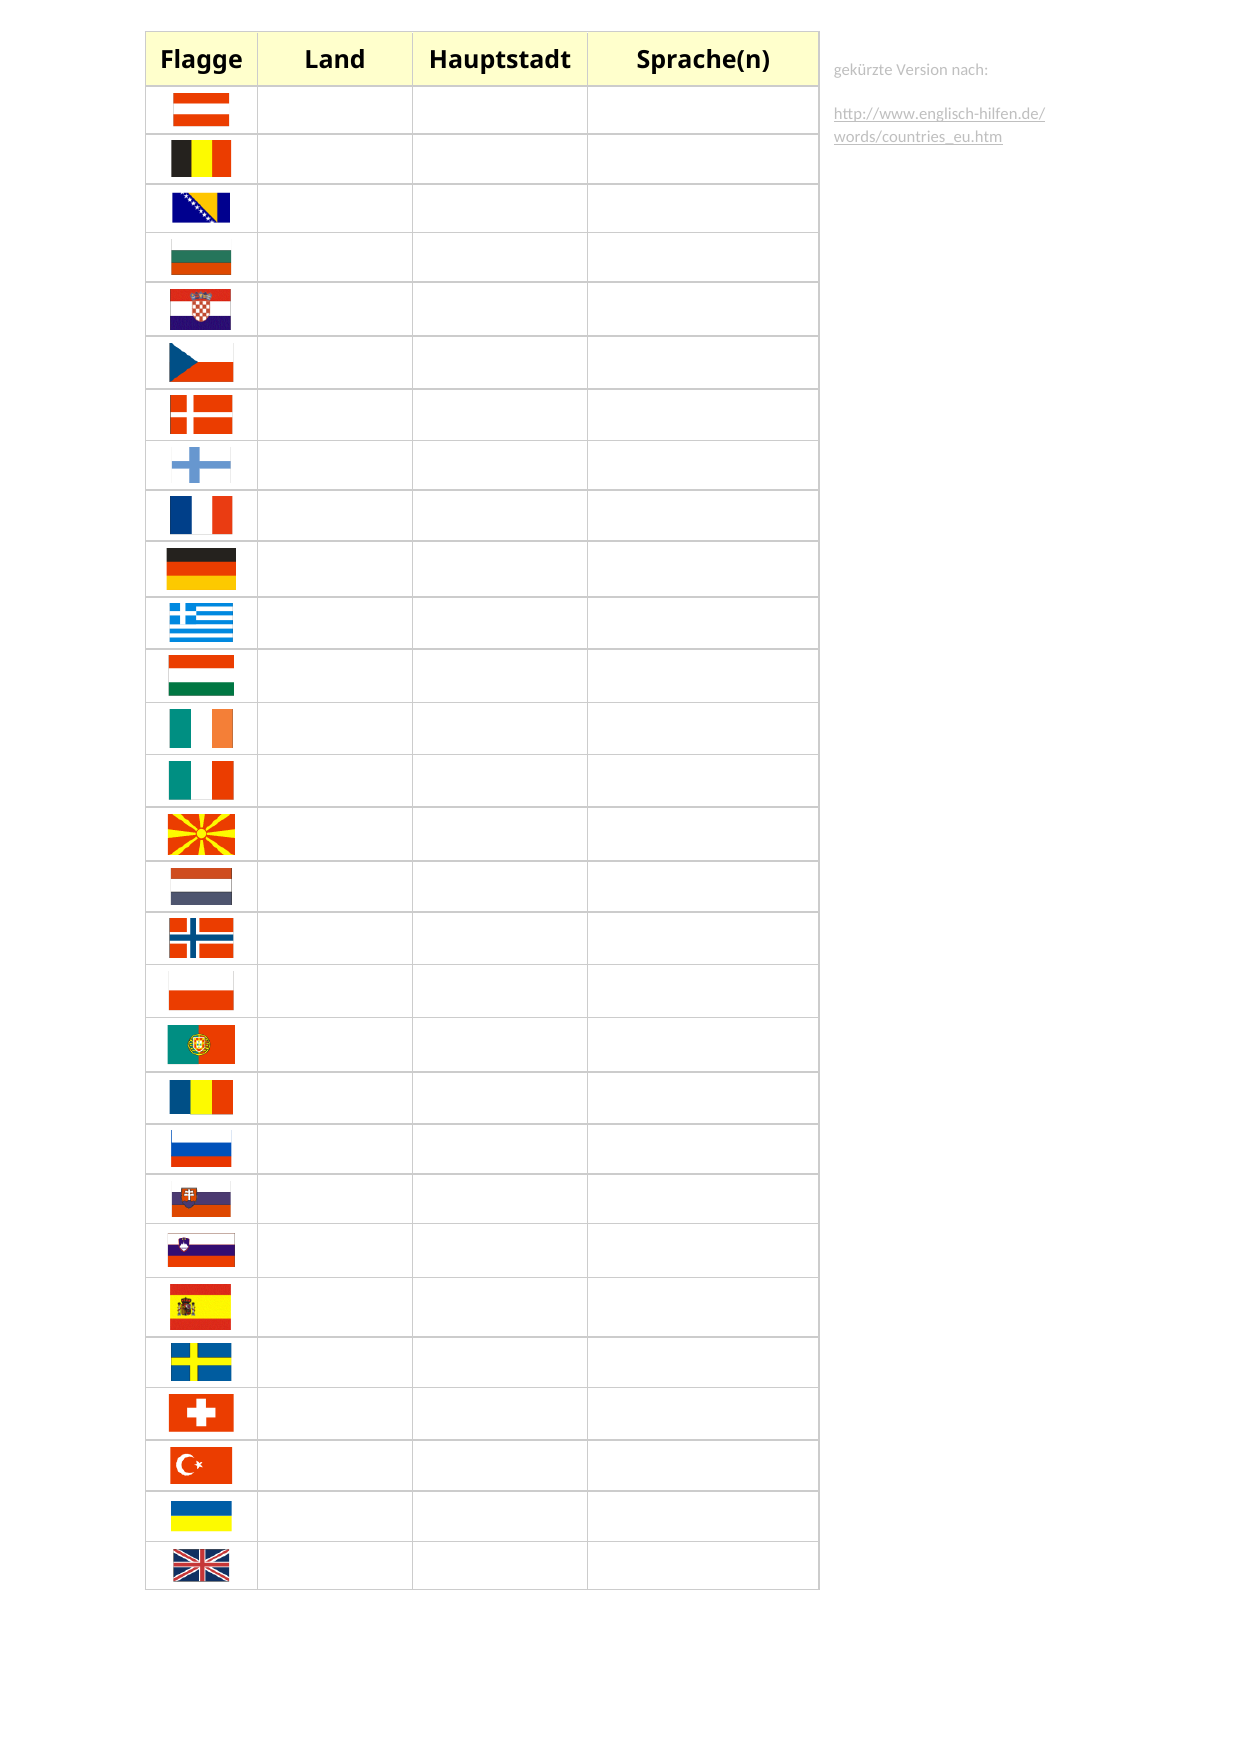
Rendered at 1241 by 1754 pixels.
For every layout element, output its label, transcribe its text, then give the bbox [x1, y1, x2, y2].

table_cell [146, 1175, 257, 1223]
picture [168, 761, 234, 800]
table_cell [258, 1338, 412, 1386]
table_cell [413, 1125, 587, 1173]
picture [168, 1394, 234, 1433]
table_cell [588, 598, 818, 648]
table_cell [588, 650, 818, 701]
table_cell [588, 1224, 818, 1277]
table_header Land [258, 32, 412, 85]
table_header Hauptstadt [413, 32, 587, 85]
table_cell [258, 390, 412, 439]
table_cell [588, 87, 818, 133]
table_cell [146, 390, 257, 439]
table_cell [146, 1492, 257, 1541]
picture [170, 395, 233, 434]
table_cell [258, 1224, 412, 1277]
picture [166, 548, 236, 590]
table_cell [413, 1224, 587, 1277]
table_cell [146, 808, 257, 860]
table_cell [413, 1278, 587, 1336]
table_cell [413, 1073, 587, 1123]
picture [167, 1024, 235, 1065]
table_cell [146, 1018, 257, 1071]
table_cell [258, 491, 412, 540]
picture [167, 1230, 235, 1271]
table_cell [413, 703, 587, 753]
picture [169, 918, 234, 958]
table_cell [413, 755, 587, 806]
table_cell [413, 913, 587, 963]
table_cell [588, 1175, 818, 1223]
table_cell [588, 390, 818, 439]
picture [169, 1078, 233, 1117]
table_cell [258, 135, 412, 183]
table_cell [258, 337, 412, 388]
table_cell [146, 965, 257, 1016]
table_cell [258, 233, 412, 281]
table_cell [146, 491, 257, 540]
table_cell [258, 1175, 412, 1223]
picture [171, 447, 231, 483]
table_cell [413, 965, 587, 1016]
picture [173, 1548, 230, 1583]
table_cell [588, 1338, 818, 1386]
table_cell [413, 283, 587, 335]
table_cell [413, 542, 587, 596]
table_cell [146, 1073, 257, 1123]
picture [171, 239, 232, 275]
table_cell [588, 862, 818, 911]
table_cell [588, 965, 818, 1016]
text gekürzte Version nach: [820, 59, 1093, 79]
picture [163, 1284, 239, 1330]
table_cell [258, 1441, 412, 1490]
table_cell [146, 650, 257, 701]
table_cell [413, 1018, 587, 1071]
picture [168, 655, 234, 696]
table_cell [146, 1224, 257, 1277]
table_cell [588, 755, 818, 806]
table_cell [146, 337, 257, 388]
table_cell [258, 862, 412, 911]
table_cell [146, 1441, 257, 1490]
table_cell [146, 185, 257, 231]
picture [169, 709, 233, 748]
table_cell [258, 283, 412, 335]
table_cell [258, 441, 412, 489]
picture [167, 289, 235, 330]
table_cell [413, 233, 587, 281]
table_cell [258, 1073, 412, 1123]
table_cell [413, 390, 587, 439]
table_cell [588, 283, 818, 335]
table_cell [146, 283, 257, 335]
table_cell [413, 1492, 587, 1541]
table_cell [588, 1388, 818, 1439]
table_cell [146, 1125, 257, 1173]
table_cell [588, 233, 818, 281]
table_cell [588, 491, 818, 540]
table_cell [588, 441, 818, 489]
table_header Sprache(n) [588, 32, 818, 85]
table_cell [258, 87, 412, 133]
picture [168, 971, 234, 1011]
table_cell [146, 441, 257, 489]
table_cell [413, 491, 587, 540]
table_cell [146, 233, 257, 281]
table_cell [258, 1278, 412, 1336]
table_cell [146, 1542, 257, 1588]
table_cell [258, 1018, 412, 1071]
table_cell [146, 598, 257, 648]
table_cell [413, 87, 587, 133]
table_cell [588, 913, 818, 963]
table_cell [588, 542, 818, 596]
table_cell [146, 1388, 257, 1439]
picture [173, 93, 230, 127]
picture [169, 343, 234, 382]
table_cell [413, 862, 587, 911]
table_cell [258, 1492, 412, 1541]
table_cell [588, 185, 818, 231]
table_cell [588, 135, 818, 183]
table_cell [258, 542, 412, 596]
table_cell [258, 598, 412, 648]
table_cell [588, 1125, 818, 1173]
table_cell [413, 650, 587, 701]
table_cell [588, 1542, 818, 1588]
picture [169, 603, 233, 642]
table_cell [413, 1441, 587, 1490]
table_cell [588, 1492, 818, 1541]
table_cell [146, 87, 257, 133]
table_cell [146, 542, 257, 596]
table_cell [413, 1175, 587, 1223]
table_cell [146, 1278, 257, 1336]
table_cell [588, 1441, 818, 1490]
table_cell [258, 185, 412, 231]
table_cell [588, 1073, 818, 1123]
table_cell [146, 135, 257, 183]
table_cell [413, 337, 587, 388]
picture [171, 1130, 232, 1167]
table_cell [588, 337, 818, 388]
table_cell [588, 1018, 818, 1071]
table_cell [146, 913, 257, 963]
picture [172, 190, 230, 226]
table_cell [146, 1338, 257, 1386]
picture [171, 1181, 231, 1217]
table_cell [146, 703, 257, 753]
picture [170, 1447, 233, 1484]
table_cell [413, 1338, 587, 1386]
table_cell [588, 703, 818, 753]
table_cell [258, 913, 412, 963]
table_cell [413, 185, 587, 231]
table_cell [146, 862, 257, 911]
table_cell [588, 808, 818, 860]
text http://www.englisch-hilfen.de/words/countries_eu.htm [820, 103, 1093, 147]
table_cell [146, 755, 257, 806]
picture [171, 1498, 232, 1535]
table_cell [258, 650, 412, 701]
table_cell [258, 1388, 412, 1439]
picture [170, 868, 232, 905]
table_cell [258, 965, 412, 1016]
table_cell [413, 441, 587, 489]
picture [167, 814, 235, 855]
table_cell [258, 808, 412, 860]
table_cell [413, 1542, 587, 1588]
table_cell [588, 1278, 818, 1336]
table_cell [258, 703, 412, 753]
table_cell [258, 1125, 412, 1173]
table_cell [258, 755, 412, 806]
table_cell [413, 135, 587, 183]
table_cell [258, 1542, 412, 1588]
table_cell [413, 808, 587, 860]
picture [170, 496, 233, 535]
table_header Flagge [146, 32, 257, 85]
picture [171, 1343, 232, 1381]
table_cell [413, 598, 587, 648]
table_cell [413, 1388, 587, 1439]
picture [171, 140, 232, 177]
